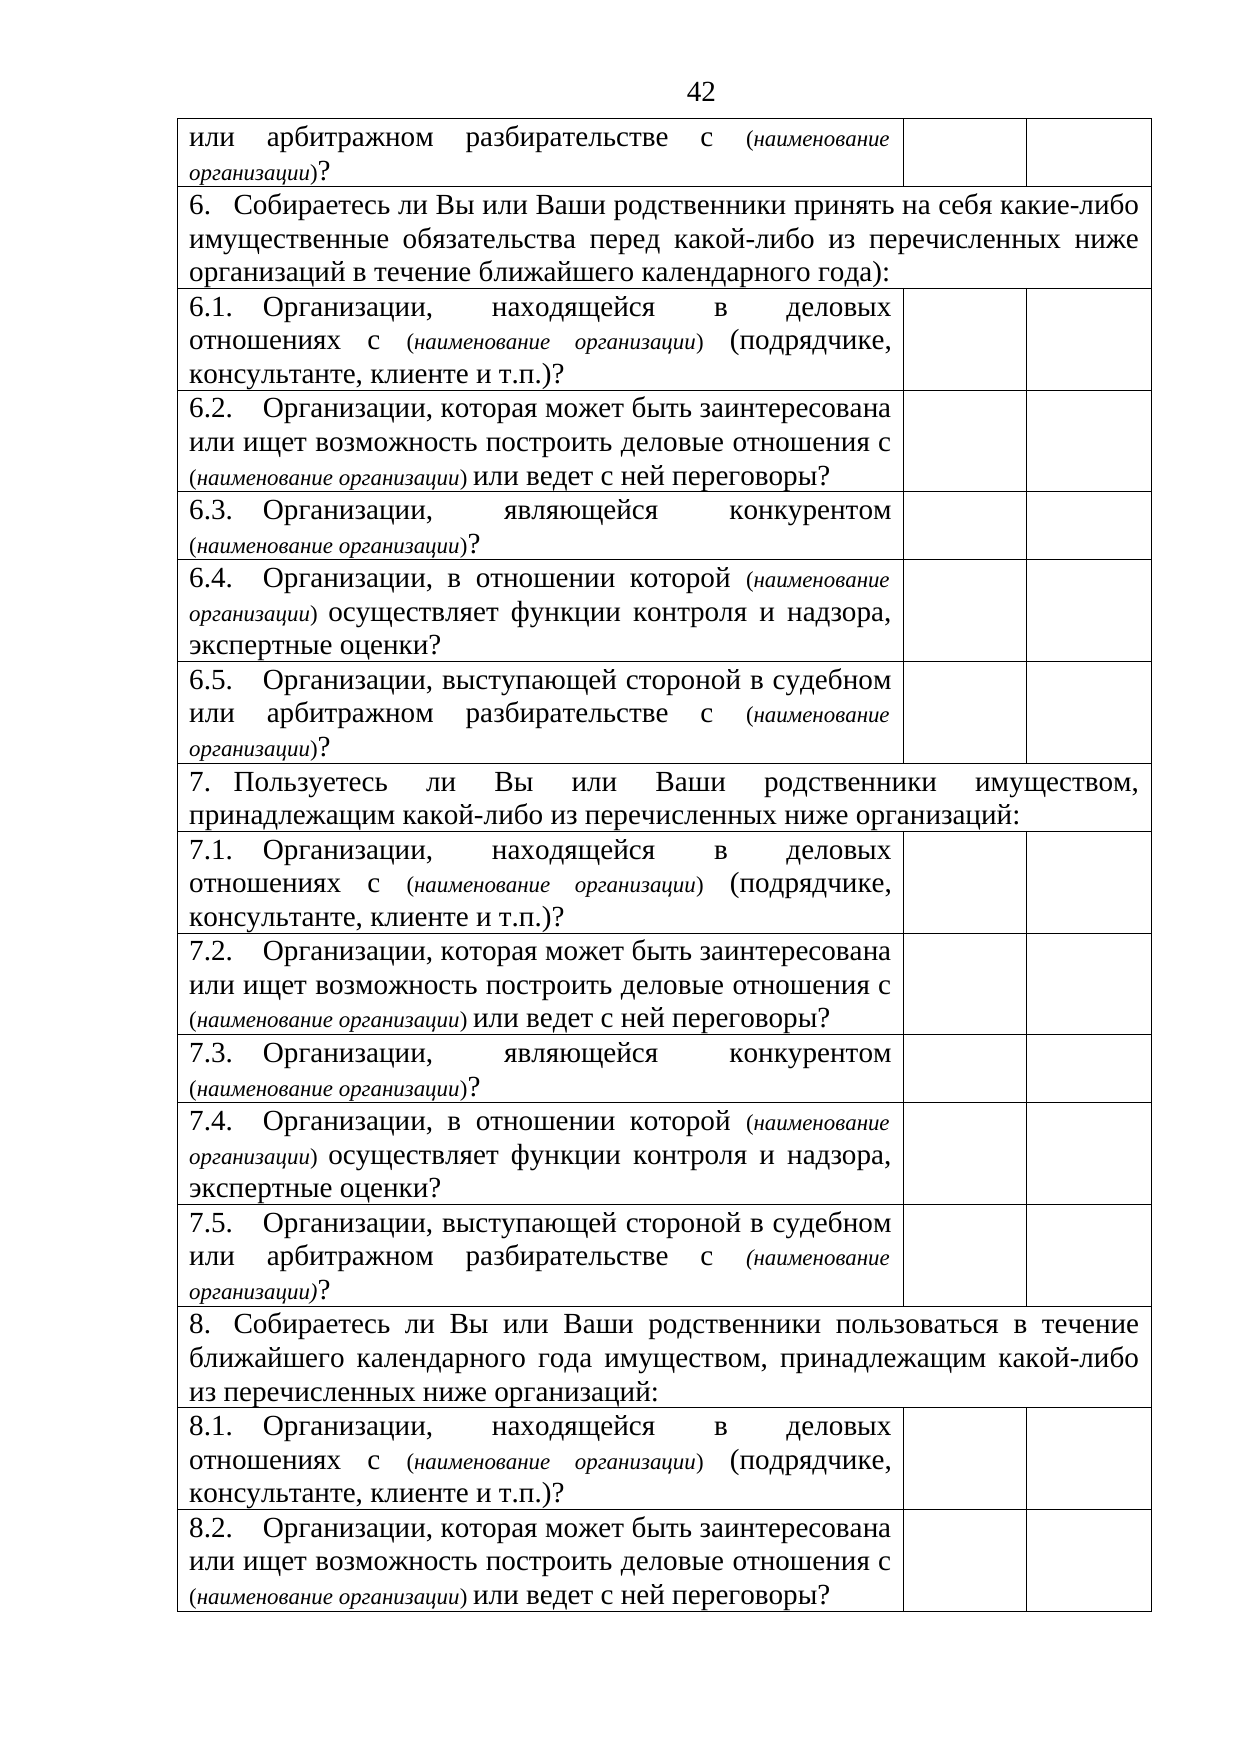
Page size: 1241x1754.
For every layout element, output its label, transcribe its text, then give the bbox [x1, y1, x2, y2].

table_cell [1027, 1510, 1151, 1611]
table_cell [904, 391, 1026, 491]
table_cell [178, 119, 903, 186]
table_cell [904, 934, 1026, 1034]
table_cell [1027, 832, 1151, 932]
table_cell [1027, 1408, 1151, 1509]
table_cell [1027, 662, 1151, 763]
table_cell [1027, 289, 1151, 389]
table_cell Организации, являющейся конкурентом (наименование организации)? [178, 1035, 903, 1102]
table_cell Организации, выступающей стороной в судебном или арбитражном разбирательстве с (наименование организации)? [178, 662, 903, 763]
table_cell Организации, являющейся конкурентом (наименование организации)? [178, 492, 903, 559]
table_cell [904, 289, 1026, 389]
table_cell [1027, 1205, 1151, 1306]
table_cell [1027, 934, 1151, 1034]
table_cell [904, 1035, 1026, 1102]
table_cell Организации, находящейся в деловых отношениях с (наименование организации) (подрядчике, консультанте, клиенте и т.п.)? [178, 289, 903, 389]
table_cell [904, 492, 1026, 559]
table_cell Пользуетесь ли Вы или Ваши родственники имуществом, принадлежащим какой-либо из перечисленных ниже организаций: [178, 764, 1151, 831]
table_cell Организации, находящейся в деловых отношениях с (наименование организации) (подрядчике, консультанте, клиенте и т.п.)? [178, 1408, 903, 1509]
table_cell [1027, 1035, 1151, 1102]
table_cell [1027, 492, 1151, 559]
table_cell Собираетесь ли Вы или Ваши родственники пользоваться в течение ближайшего календарного года имуществом, принадлежащим какой-либо из перечисленных ниже организаций: [178, 1307, 1151, 1407]
table_cell Организации, находящейся в деловых отношениях с (наименование организации) (подрядчике, консультанте, клиенте и т.п.)? [178, 832, 903, 932]
table_cell [1027, 391, 1151, 491]
table_cell [904, 662, 1026, 763]
table_cell Организации, в отношении которой (наименование организации) осуществляет функции контроля и надзора, экспертные оценки? [178, 1103, 903, 1204]
table_cell [904, 1408, 1026, 1509]
table_cell Собираетесь ли Вы или Ваши родственники принять на себя какие-либо имущественные обязательства перед какой-либо из перечисленных ниже организаций в течение ближайшего календарного года): [178, 187, 1151, 288]
table_cell [904, 1510, 1026, 1611]
table_cell [904, 560, 1026, 661]
table_cell [1027, 119, 1151, 186]
table_cell Организации, выступающей стороной в судебном или арбитражном разбирательстве с (наименование организации)? [178, 1205, 903, 1306]
table_cell [1027, 560, 1151, 661]
table_cell [1027, 1103, 1151, 1204]
table_cell [904, 1103, 1026, 1204]
table_cell [904, 119, 1026, 186]
table_cell [904, 832, 1026, 932]
table_cell Организации, в отношении которой (наименование организации) осуществляет функции контроля и надзора, экспертные оценки? [178, 560, 903, 661]
table_cell [904, 1205, 1026, 1306]
